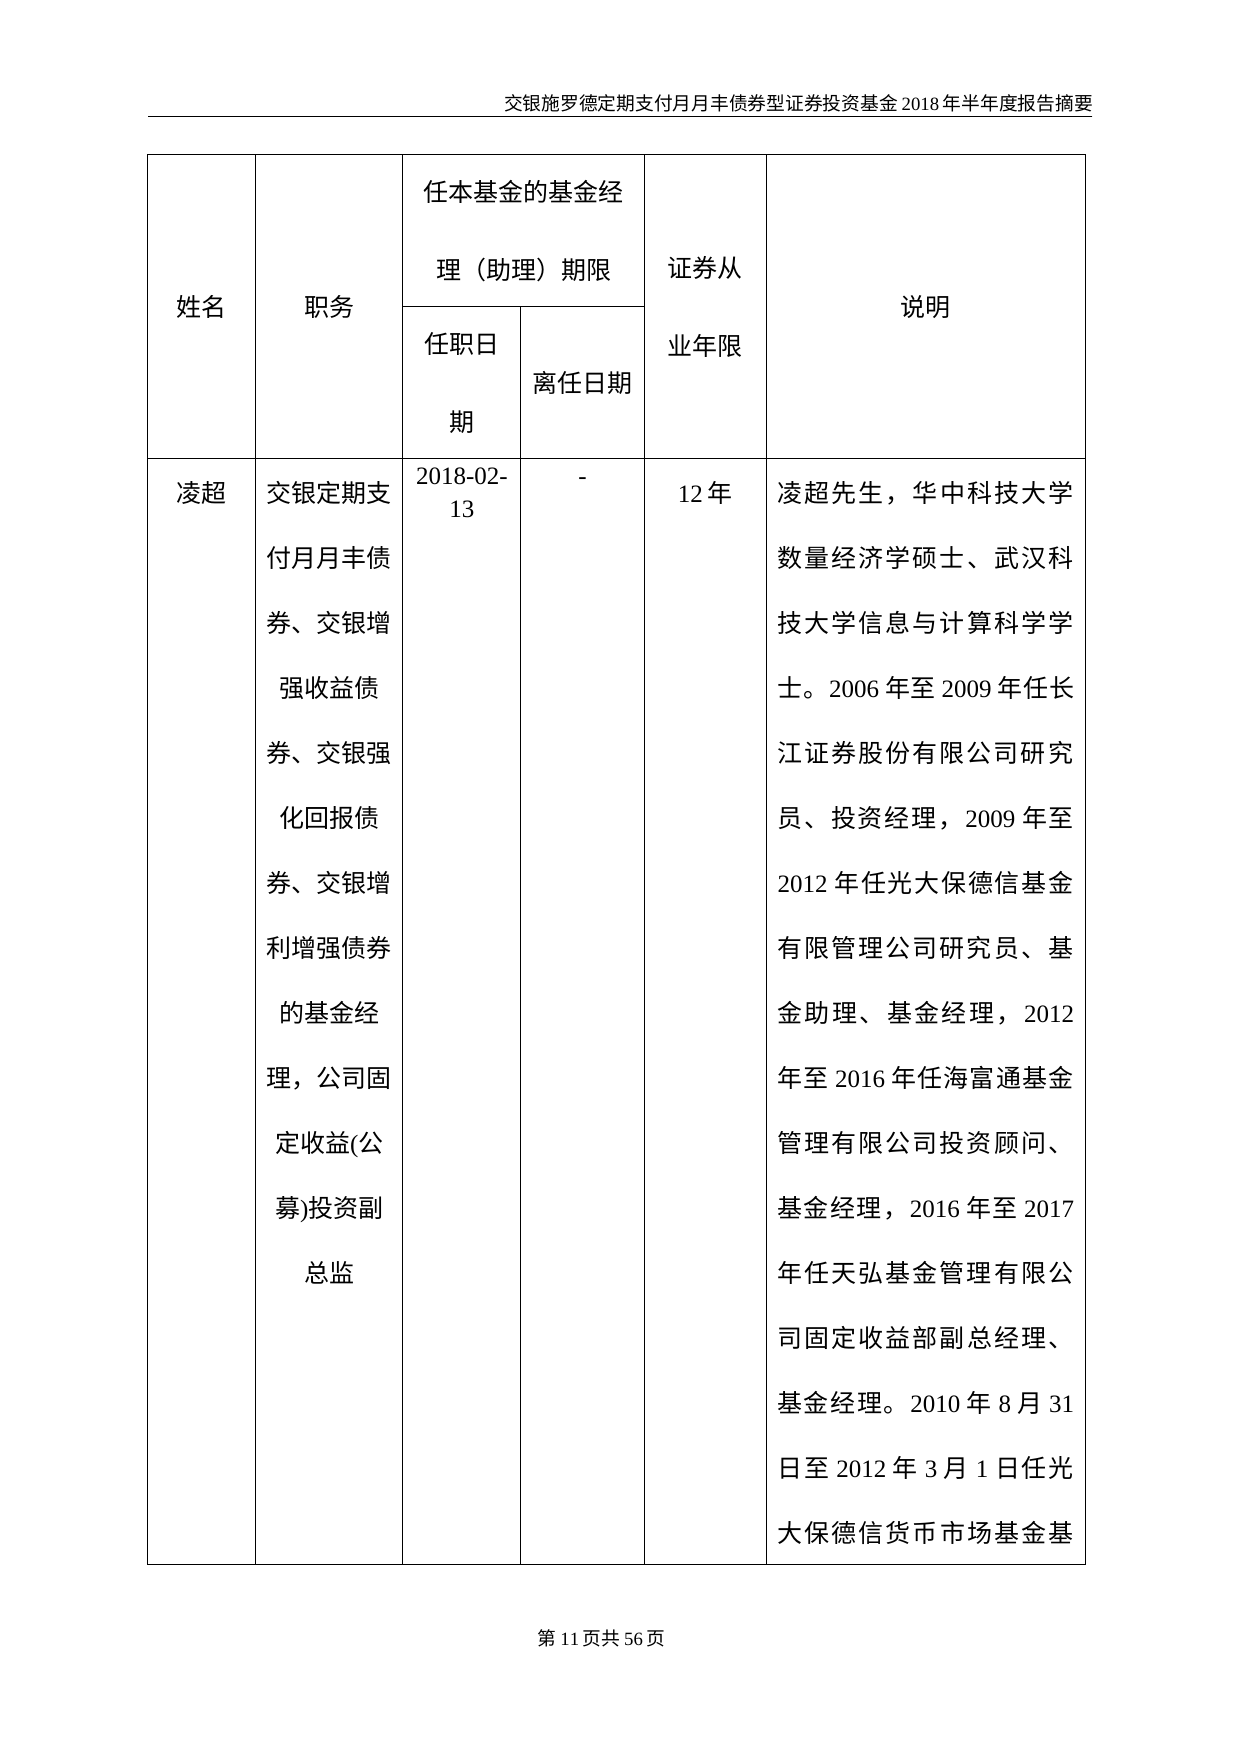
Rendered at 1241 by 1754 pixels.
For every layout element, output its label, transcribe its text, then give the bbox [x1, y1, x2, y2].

table_cell 任职日期 [403, 307, 520, 458]
table_header 任本基金的基金经理（助理）期限 [403, 155, 644, 306]
table_header 姓名 [148, 155, 255, 458]
table_cell 凌超 [148, 459, 255, 1564]
table_cell - [521, 459, 644, 1564]
table_header 证券从业年限 [645, 155, 766, 458]
table_header 职务 [256, 155, 402, 458]
table_cell 2018-02-13 [403, 459, 520, 1564]
table_cell 离任日期 [521, 307, 644, 458]
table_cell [256, 459, 402, 1564]
table_cell 12年 [645, 459, 766, 1564]
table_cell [767, 459, 1085, 1564]
table_header 说明 [767, 155, 1085, 458]
